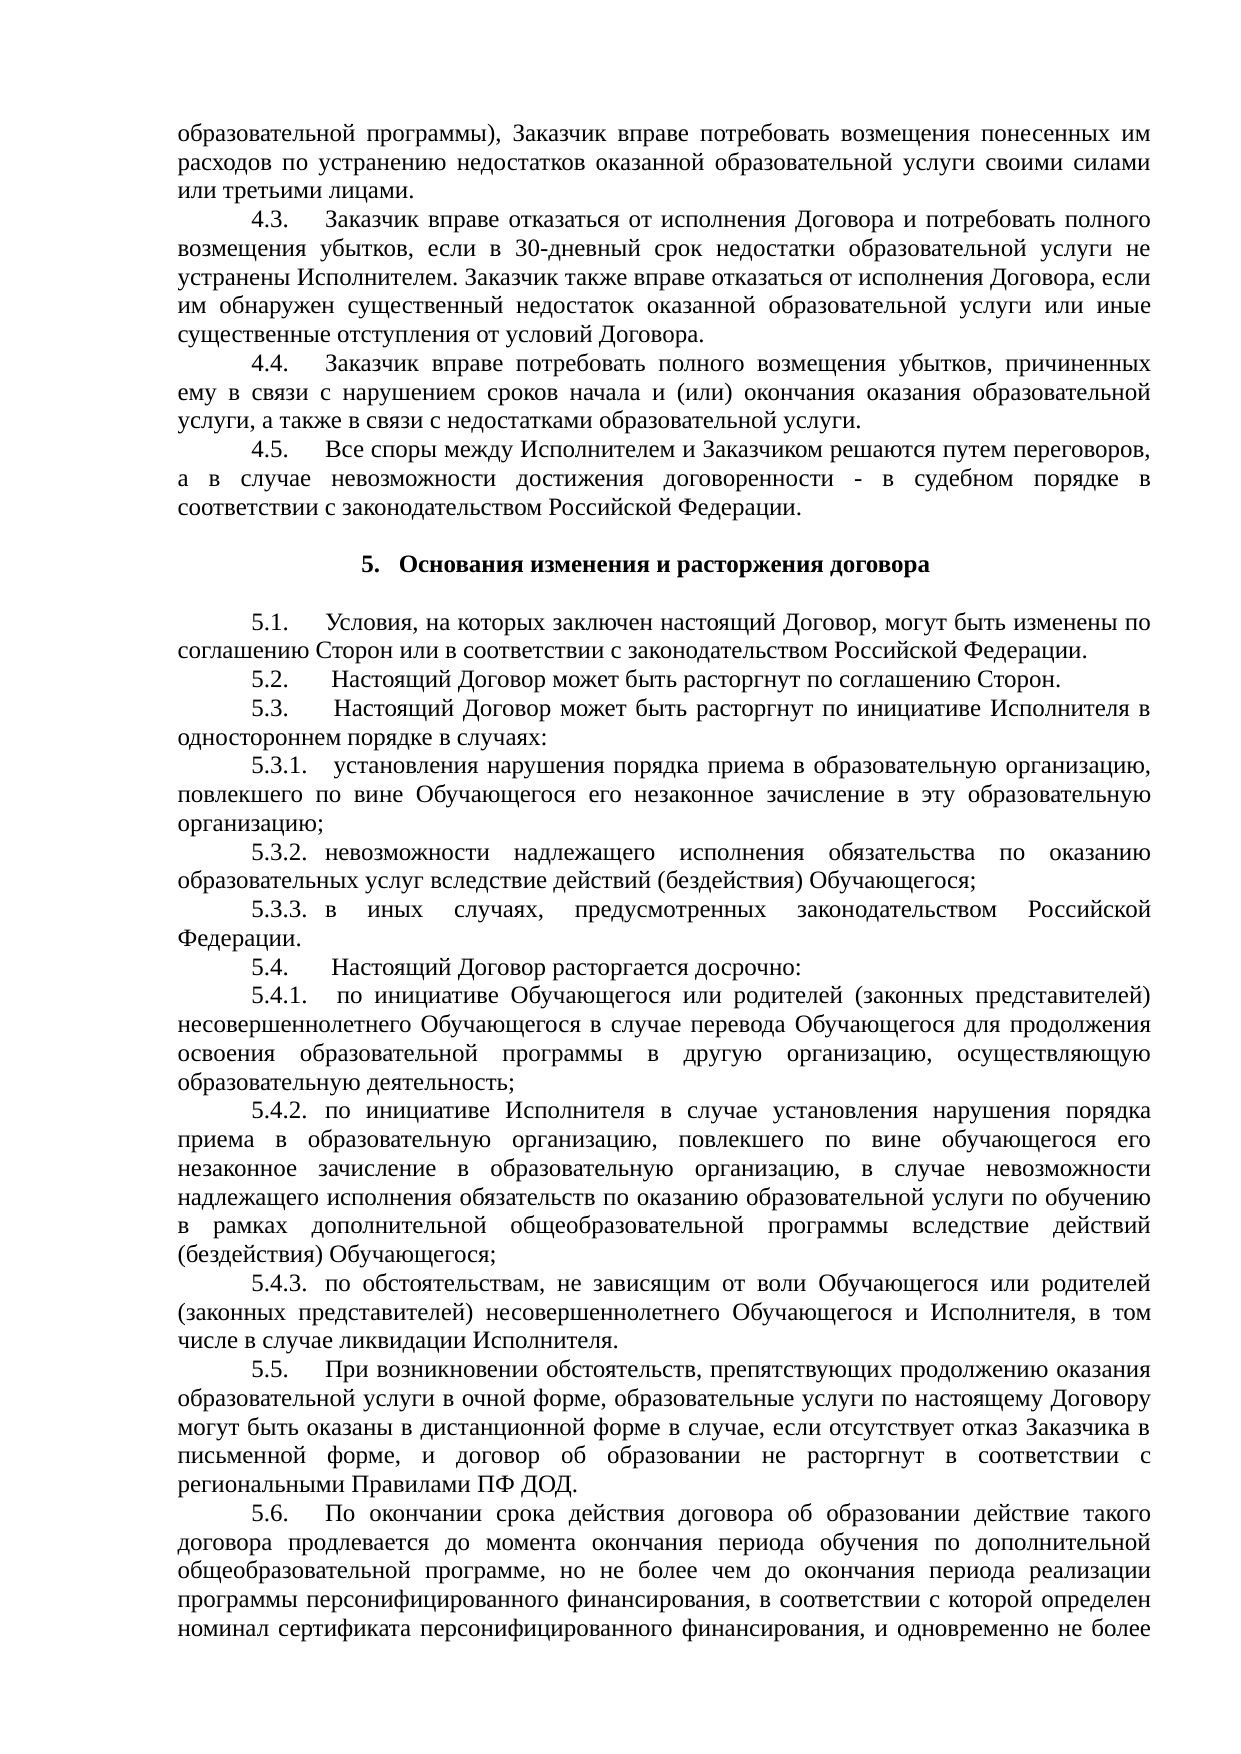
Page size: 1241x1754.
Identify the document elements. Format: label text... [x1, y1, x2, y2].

list невозможности надлежащего исполнения обязательства по оказанию образовательных услуг вследствие действий (бездействия) Обучающегося; [177, 837, 1152, 894]
list При возникновении обстоятельств, препятствующих продолжению оказания образовательной услуги в очной форме, образовательные услуги по настоящему Договору могут быть оказаны в дистанционной форме в случае, если отсутствует отказ Заказчика в письменной форме, и договор об образовании не расторгнут в соответствии с региональными Правилами ПФ ДОД. [177, 1354, 1152, 1498]
list установления нарушения порядка приема в образовательную организацию, повлекшего по вине Обучающегося его незаконное зачисление в эту образовательную организацию; [177, 751, 1152, 837]
list по инициативе Обучающегося или родителей (законных представителей) несовершеннолетнего Обучающегося в случае перевода Обучающегося для продолжения освоения образовательной программы в другую организацию, осуществляющую образовательную деятельность; [177, 981, 1152, 1096]
list Настоящий Договор может быть расторгнут по инициативе Исполнителя в одностороннем порядке в случаях: [177, 693, 1152, 751]
list Заказчик вправе отказаться от исполнения Договора и потребовать полного возмещения убытков, если в 30-дневный срок недостатки образовательной услуги не устранены Исполнителем. Заказчик также вправе отказаться от исполнения Договора, если им обнаружен существенный недостаток оказанной образовательной услуги или иные существенные отступления от условий Договора. [177, 204, 1152, 348]
list Заказчик вправе потребовать полного возмещения убытков, причиненных ему в связи с нарушением сроков начала и (или) окончания оказания образовательной услуги, а также в связи с недостатками образовательной услуги. [177, 348, 1152, 434]
list Условия, на которых заключен настоящий Договор, могут быть изменены по соглашению Сторон или в соответствии с законодательством Российской Федерации. [177, 607, 1152, 664]
list Настоящий Договор расторгается досрочно: [177, 952, 1152, 981]
list в иных случаях, предусмотренных законодательством Российской Федерации. [177, 894, 1152, 952]
list Настоящий Договор может быть расторгнут по соглашению Сторон. [177, 664, 1152, 693]
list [177, 118, 1152, 204]
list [177, 1498, 1152, 1642]
list по инициативе Исполнителя в случае установления нарушения порядка приема в образовательную организацию, повлекшего по вине обучающегося его незаконное зачисление в образовательную организацию, в случае невозможности надлежащего исполнения обязательств по оказанию образовательной услуги по обучению в рамках дополнительной общеобразовательной программы вследствие действий (бездействия) Обучающегося; [177, 1096, 1152, 1268]
list Основания изменения и расторжения договора [140, 549, 1152, 578]
list Все споры между Исполнителем и Заказчиком решаются путем переговоров, а в случае невозможности достижения договоренности - в судебном порядке в соответствии с законодательством Российской Федерации. [177, 434, 1152, 521]
list по обстоятельствам, не зависящим от воли Обучающегося или родителей (законных представителей) несовершеннолетнего Обучающегося и Исполнителя, в том числе в случае ликвидации Исполнителя. [177, 1268, 1152, 1354]
